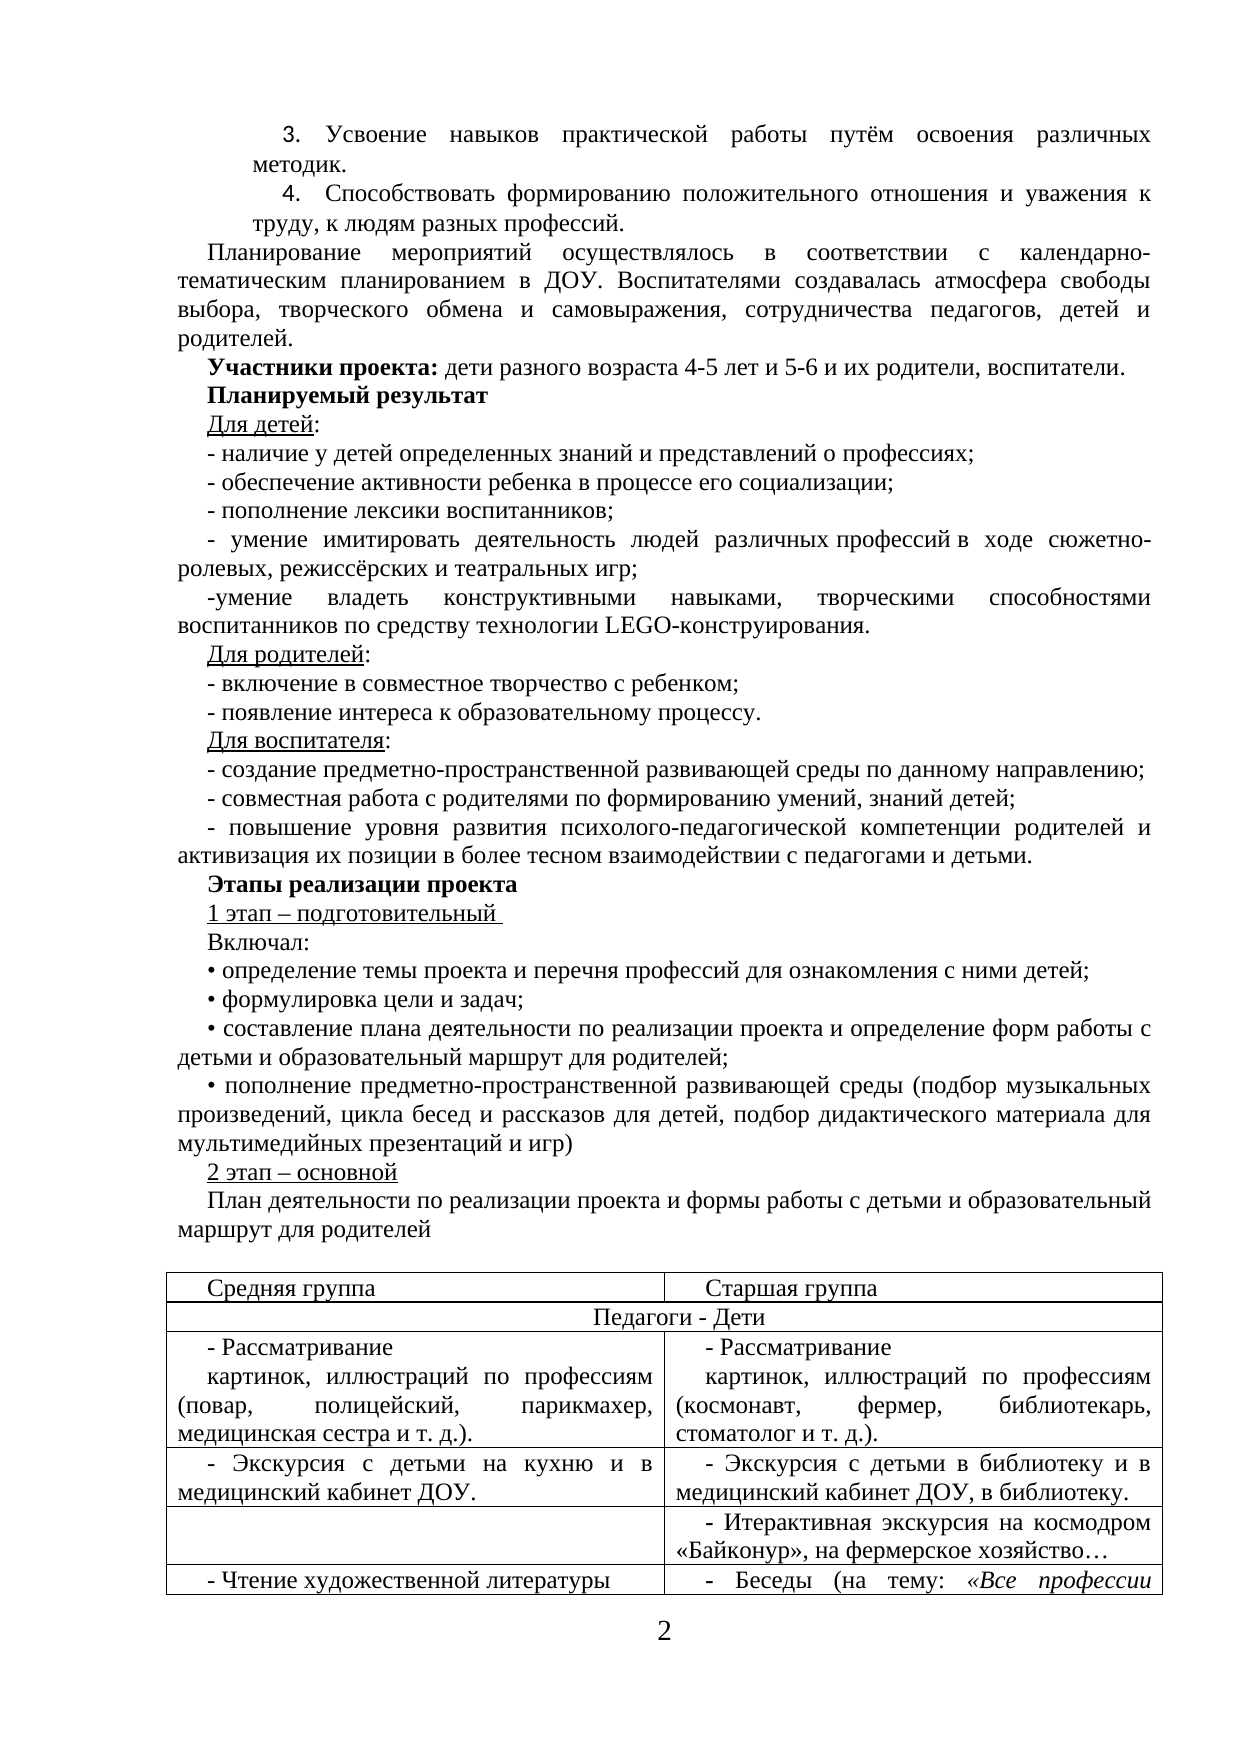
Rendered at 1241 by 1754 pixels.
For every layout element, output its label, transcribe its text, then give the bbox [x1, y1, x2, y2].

text - наличие у детей определенных знаний и представлений о профессиях; [177, 438, 1152, 467]
text Для воспитателя: [177, 725, 1152, 754]
text - пополнение лексики воспитанников; [177, 495, 1152, 524]
text - повышение уровня развития психолого-педагогической компетенции родителей и активизация их позиции в более тесном взаимодействии с педагогами и детьми. [177, 812, 1152, 869]
text -умение владеть конструктивными навыками, творческими способностями воспитанников по средству технологии LEGO-конструирования. [177, 582, 1152, 639]
table_cell - Рассматривание картинок, иллюстраций по профессиям (повар, полицейский, парикмахер, медицинская сестра и т. д.). [167, 1332, 664, 1447]
text - умение имитировать деятельность людей различных профессий в ходе сюжетно-ролевых, режиссёрских и театральных игр; [177, 524, 1152, 582]
text - включение в совместное творчество с ребенком; [177, 668, 1152, 697]
list Способствовать формированию положительного отношения и уважения к труду, к людям разных профессий. [252, 177, 1152, 237]
text Для детей: [177, 409, 1152, 438]
table_cell [167, 1507, 664, 1564]
list Усвоение навыков практической работы путём освоения различных методик. [252, 118, 1152, 177]
table_cell - Экскурсия с детьми в библиотеку и в медицинский кабинет ДОУ, в библиотеку. [665, 1448, 1162, 1506]
text - совместная работа с родителями по формированию умений, знаний детей; [177, 783, 1152, 812]
table_cell - Итерактивная экскурсия на космодром «Байконур», на фермерское хозяйство… [665, 1507, 1162, 1564]
text Включал: [177, 927, 1152, 955]
text 2 этап – основной [177, 1157, 1152, 1185]
text 1 этап – подготовительный [177, 898, 1152, 927]
table_cell Педагоги - Дети [167, 1303, 1162, 1331]
text Участники проекта: дети разного возраста 4-5 лет и 5-6 и их родители, воспитатели. [177, 352, 1152, 380]
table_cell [665, 1565, 1162, 1594]
text - создание предметно-пространственной развивающей среды по данному направлению; [177, 754, 1152, 783]
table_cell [167, 1565, 664, 1594]
text Планирование мероприятий осуществлялось в соответствии с календарно-тематическим планированием в ДОУ. Воспитателями создавалась атмосфера свободы выбора, творческого обмена и самовыражения, сотрудничества педагогов, детей и родителей. [177, 237, 1152, 352]
text Для родителей: [177, 639, 1152, 668]
text • определение темы проекта и перечня профессий для ознакомления с ними детей; [177, 955, 1152, 984]
text • формулировка цели и задач; [177, 984, 1152, 1013]
table_cell - Экскурсия с детьми на кухню и в медицинский кабинет ДОУ. [167, 1448, 664, 1506]
table_header Старшая группа [665, 1273, 1162, 1301]
text План деятельности по реализации проекта и формы работы с детьми и образовательный маршрут для родителей [177, 1185, 1152, 1243]
text - появление интереса к образовательному процессу. [177, 697, 1152, 725]
table_cell - Рассматривание картинок, иллюстраций по профессиям (космонавт, фермер, библиотекарь, стоматолог и т. д.). [665, 1332, 1162, 1447]
text • пополнение предметно-пространственной развивающей среды (подбор музыкальных произведений, цикла бесед и рассказов для детей, подбор дидактического материала для мультимедийных презентаций и игр) [177, 1070, 1152, 1157]
text Планируемый результат [177, 380, 1152, 409]
text - обеспечение активности ребенка в процессе его социализации; [177, 467, 1152, 495]
text • составление плана деятельности по реализации проекта и определение форм работы с детьми и образовательный маршрут для родителей; [177, 1013, 1152, 1070]
table_header Средняя группа [167, 1273, 664, 1301]
text Этапы реализации проекта [177, 869, 1152, 898]
